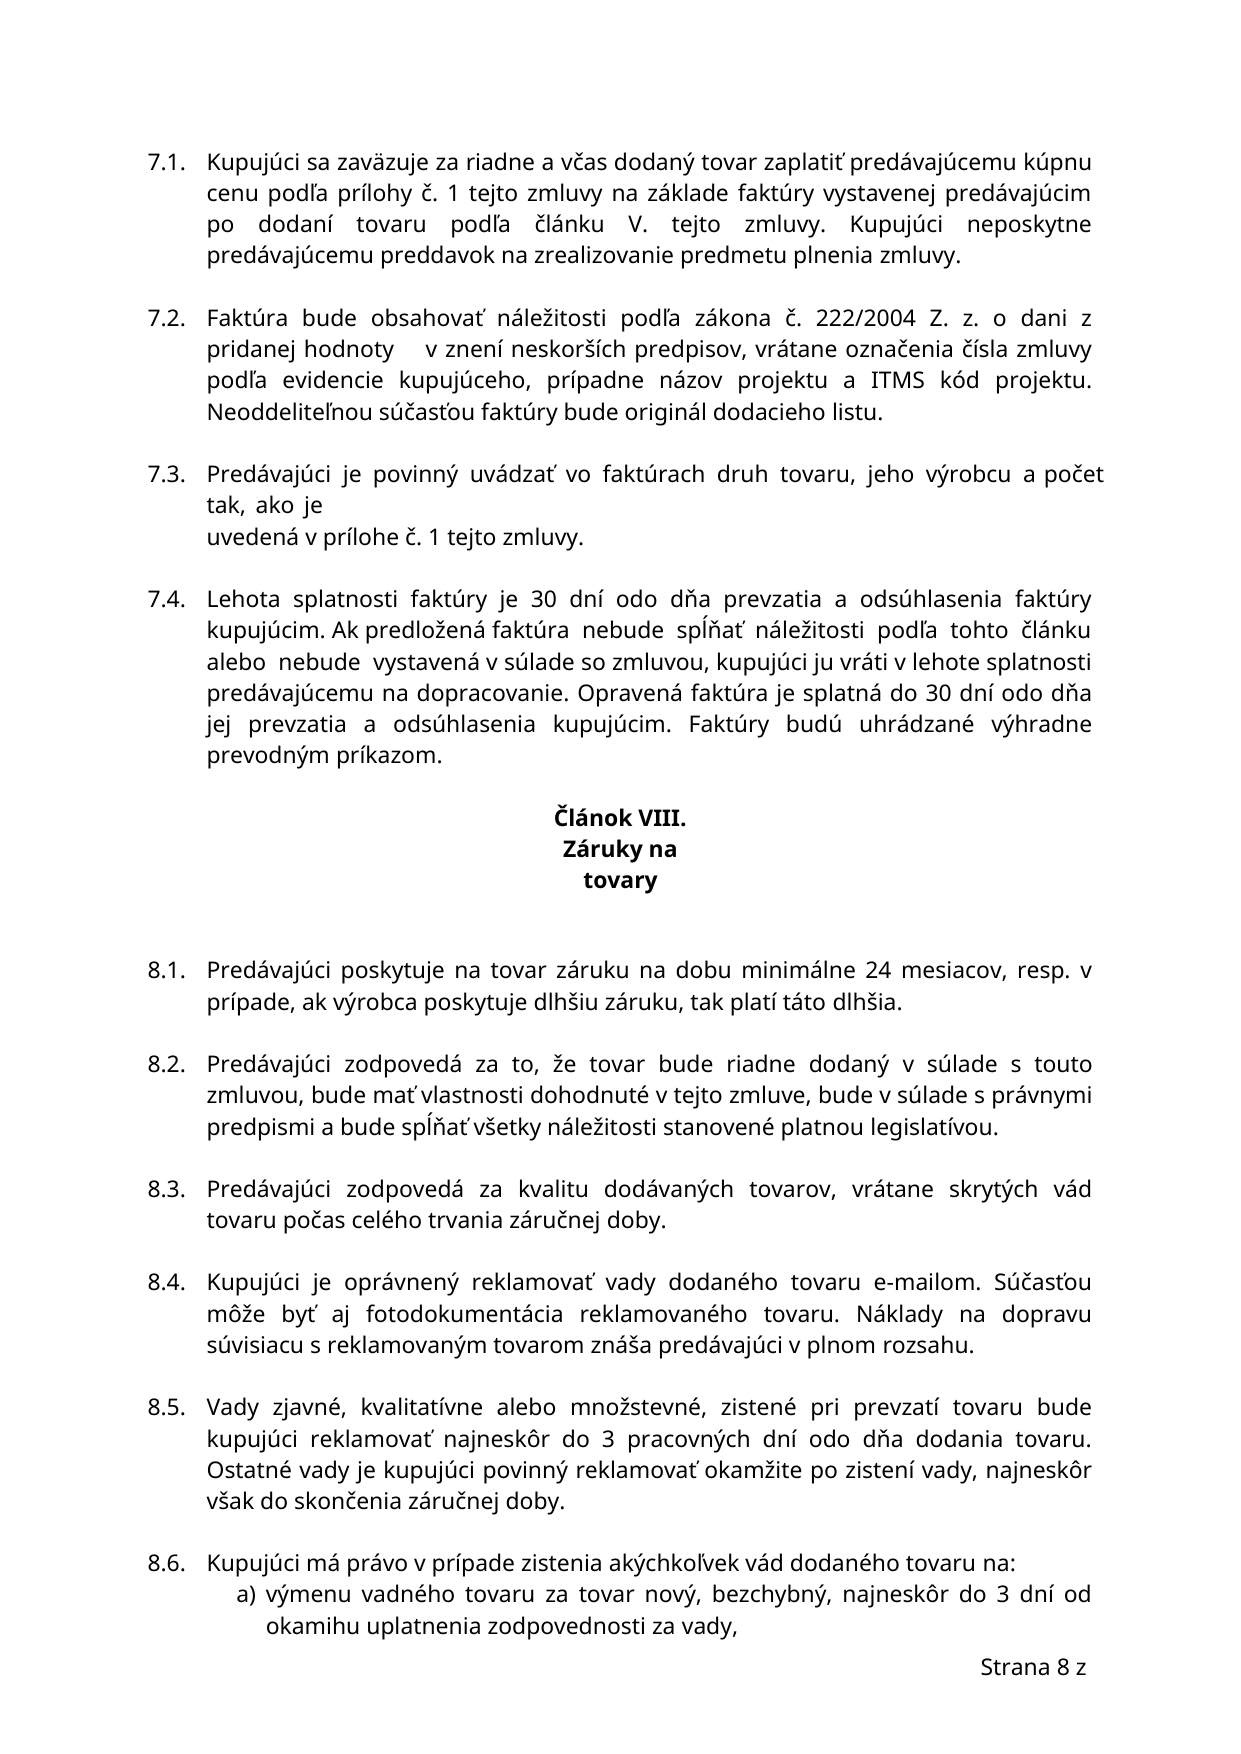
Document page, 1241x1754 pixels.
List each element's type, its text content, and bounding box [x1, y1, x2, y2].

list Kupujúci má právo v prípade zistenia akýchkoľvek vád dodaného tovaru na: [147, 1547, 1105, 1578]
list Faktúra bude obsahovať náležitosti podľa zákona č. 222/2004 Z. z. o dani z pridanej hodnoty v znení neskorších predpisov, vrátane označenia čísla zmluvy podľa evidencie kupujúceho, prípadne názov projektu a ITMS kód projektu. Neoddeliteľnou súčasťou faktúry bude originál dodacieho listu. [147, 302, 1093, 427]
list Kupujúci sa zaväzuje za riadne a včas dodaný tovar zaplatiť predávajúcemu kúpnu cenu podľa prílohy č. 1 tejto zmluvy na základe faktúry vystavenej predávajúcim po dodaní tovaru podľa článku V. tejto zmluvy. Kupujúci neposkytne predávajúcemu preddavok na zrealizovanie predmetu plnenia zmluvy. [147, 146, 1093, 271]
subtitle Článok VIII. Záruky na tovary [536, 801, 704, 895]
list Vady zjavné, kvalitatívne alebo množstevné, zistené pri prevzatí tovaru bude kupujúci reklamovať najneskôr do 3 pracovných dní odo dňa dodania tovaru. Ostatné vady je kupujúci povinný reklamovať okamžite po zistení vady, najneskôr však do skončenia záručnej doby. [147, 1391, 1093, 1516]
list Lehota splatnosti faktúry je 30 dní odo dňa prevzatia a odsúhlasenia faktúry kupujúcim. Ak predložená faktúra nebude spĺňať náležitosti podľa tohto článku alebo nebude vystavená v súlade so zmluvou, kupujúci ju vráti v lehote splatnosti predávajúcemu na dopracovanie. Opravená faktúra je splatná do 30 dní odo dňa jej prevzatia a odsúhlasenia kupujúcim. Faktúry budú uhrádzané výhradne prevodným príkazom. [147, 583, 1093, 771]
list Predávajúci zodpovedá za kvalitu dodávaných tovarov, vrátane skrytých vád tovaru počas celého trvania záručnej doby. [147, 1173, 1093, 1235]
text uvedená v prílohe č. 1 tejto zmluvy. [206, 521, 1105, 552]
list výmenu vadného tovaru za tovar nový, bezchybný, najneskôr do 3 dní od okamihu uplatnenia zodpovednosti za vady, [236, 1578, 1093, 1641]
list Kupujúci je oprávnený reklamovať vady dodaného tovaru e-mailom. Súčasťou môže byť aj fotodokumentácia reklamovaného tovaru. Náklady na dopravu súvisiacu s reklamovaným tovarom znáša predávajúci v plnom rozsahu. [147, 1266, 1093, 1360]
list Predávajúci zodpovedá za to, že tovar bude riadne dodaný v súlade s touto zmluvou, bude mať vlastnosti dohodnuté v tejto zmluve, bude v súlade s právnymi predpismi a bude spĺňať všetky náležitosti stanovené platnou legislatívou. [147, 1048, 1093, 1142]
list Predávajúci je povinný uvádzať vo faktúrach druh tovaru, jeho výrobcu a počet tak, ako je [147, 458, 1105, 521]
list Predávajúci poskytuje na tovar záruku na dobu minimálne 24 mesiacov, resp. v prípade, ak výrobca poskytuje dlhšiu záruku, tak platí táto dlhšia. [147, 954, 1093, 1017]
